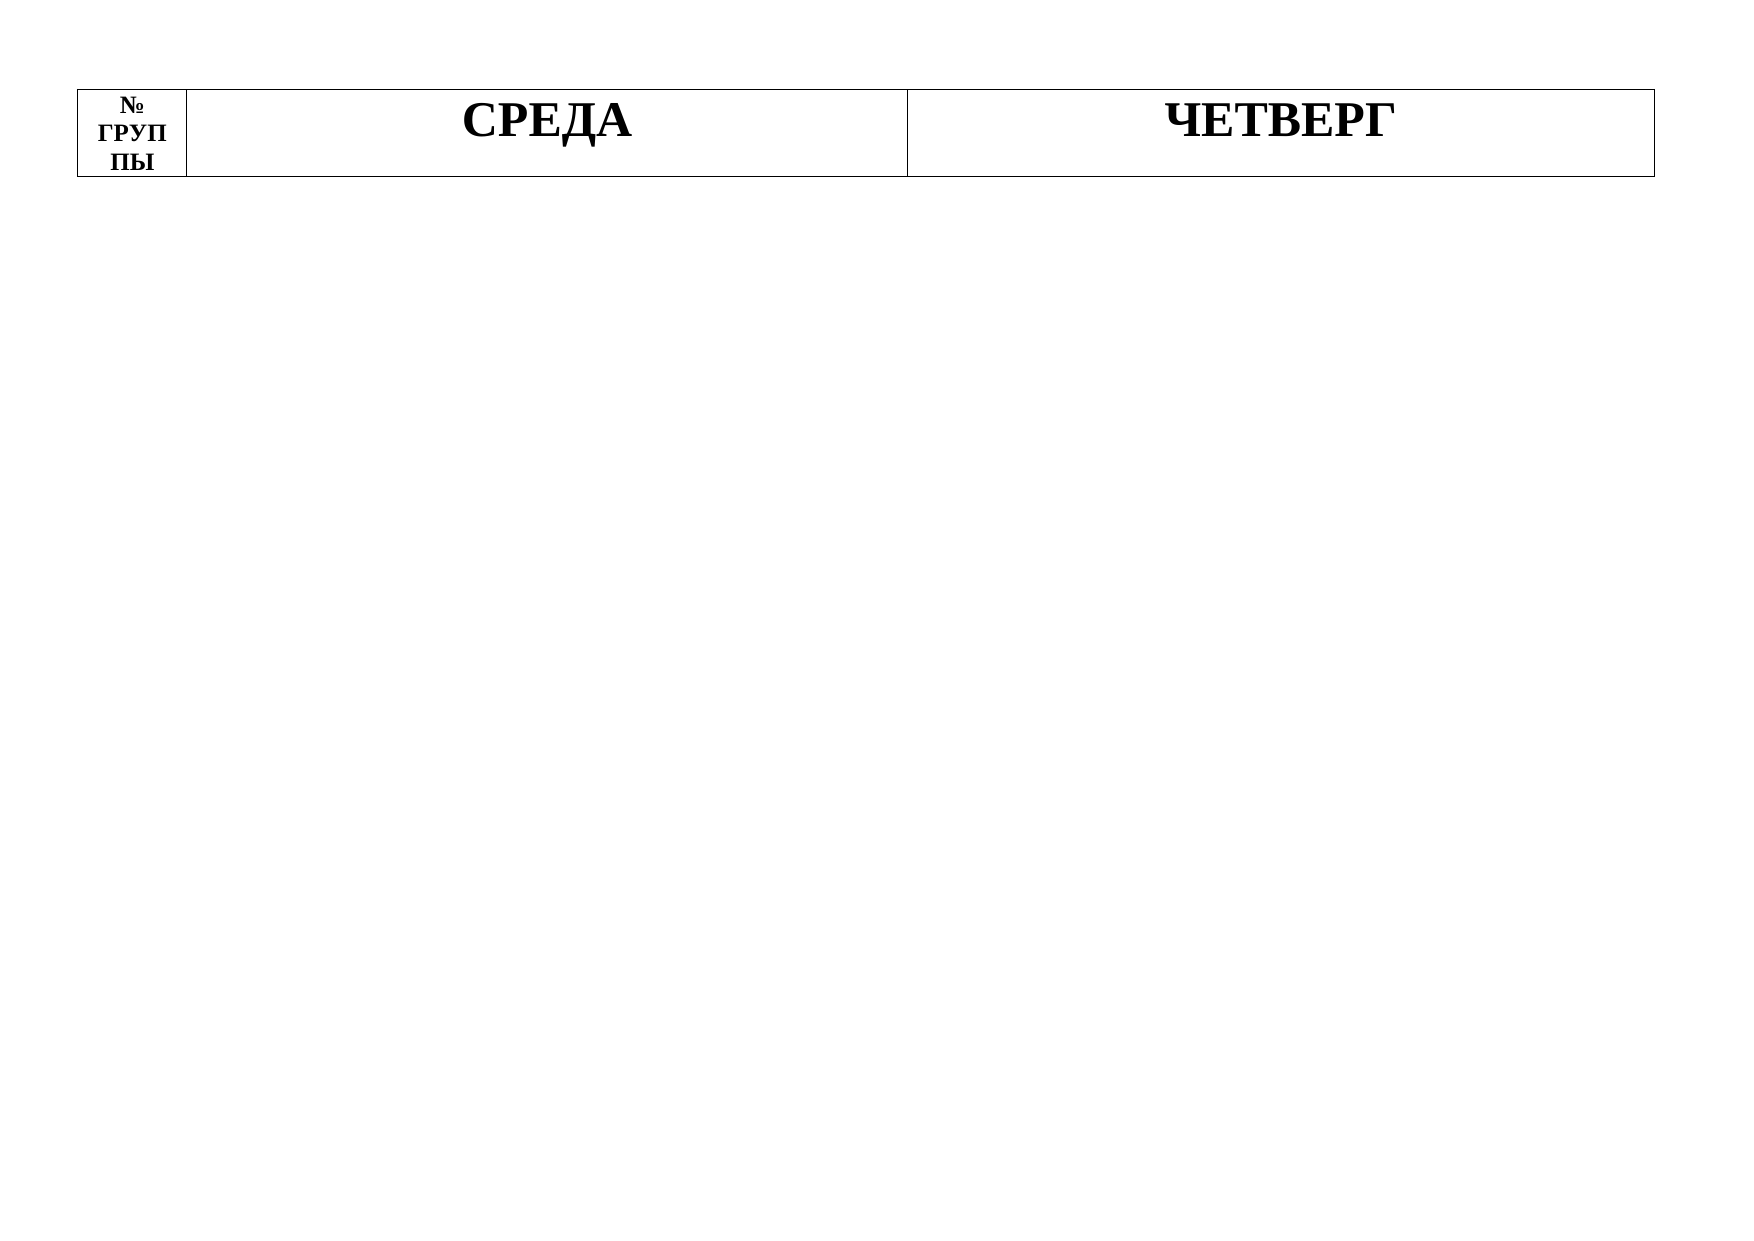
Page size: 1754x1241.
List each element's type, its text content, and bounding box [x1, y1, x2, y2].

table_header СРЕДА [187, 90, 907, 176]
table_header № ГРУППЫ [78, 90, 186, 176]
table_header ЧЕТВЕРГ [908, 90, 1654, 176]
